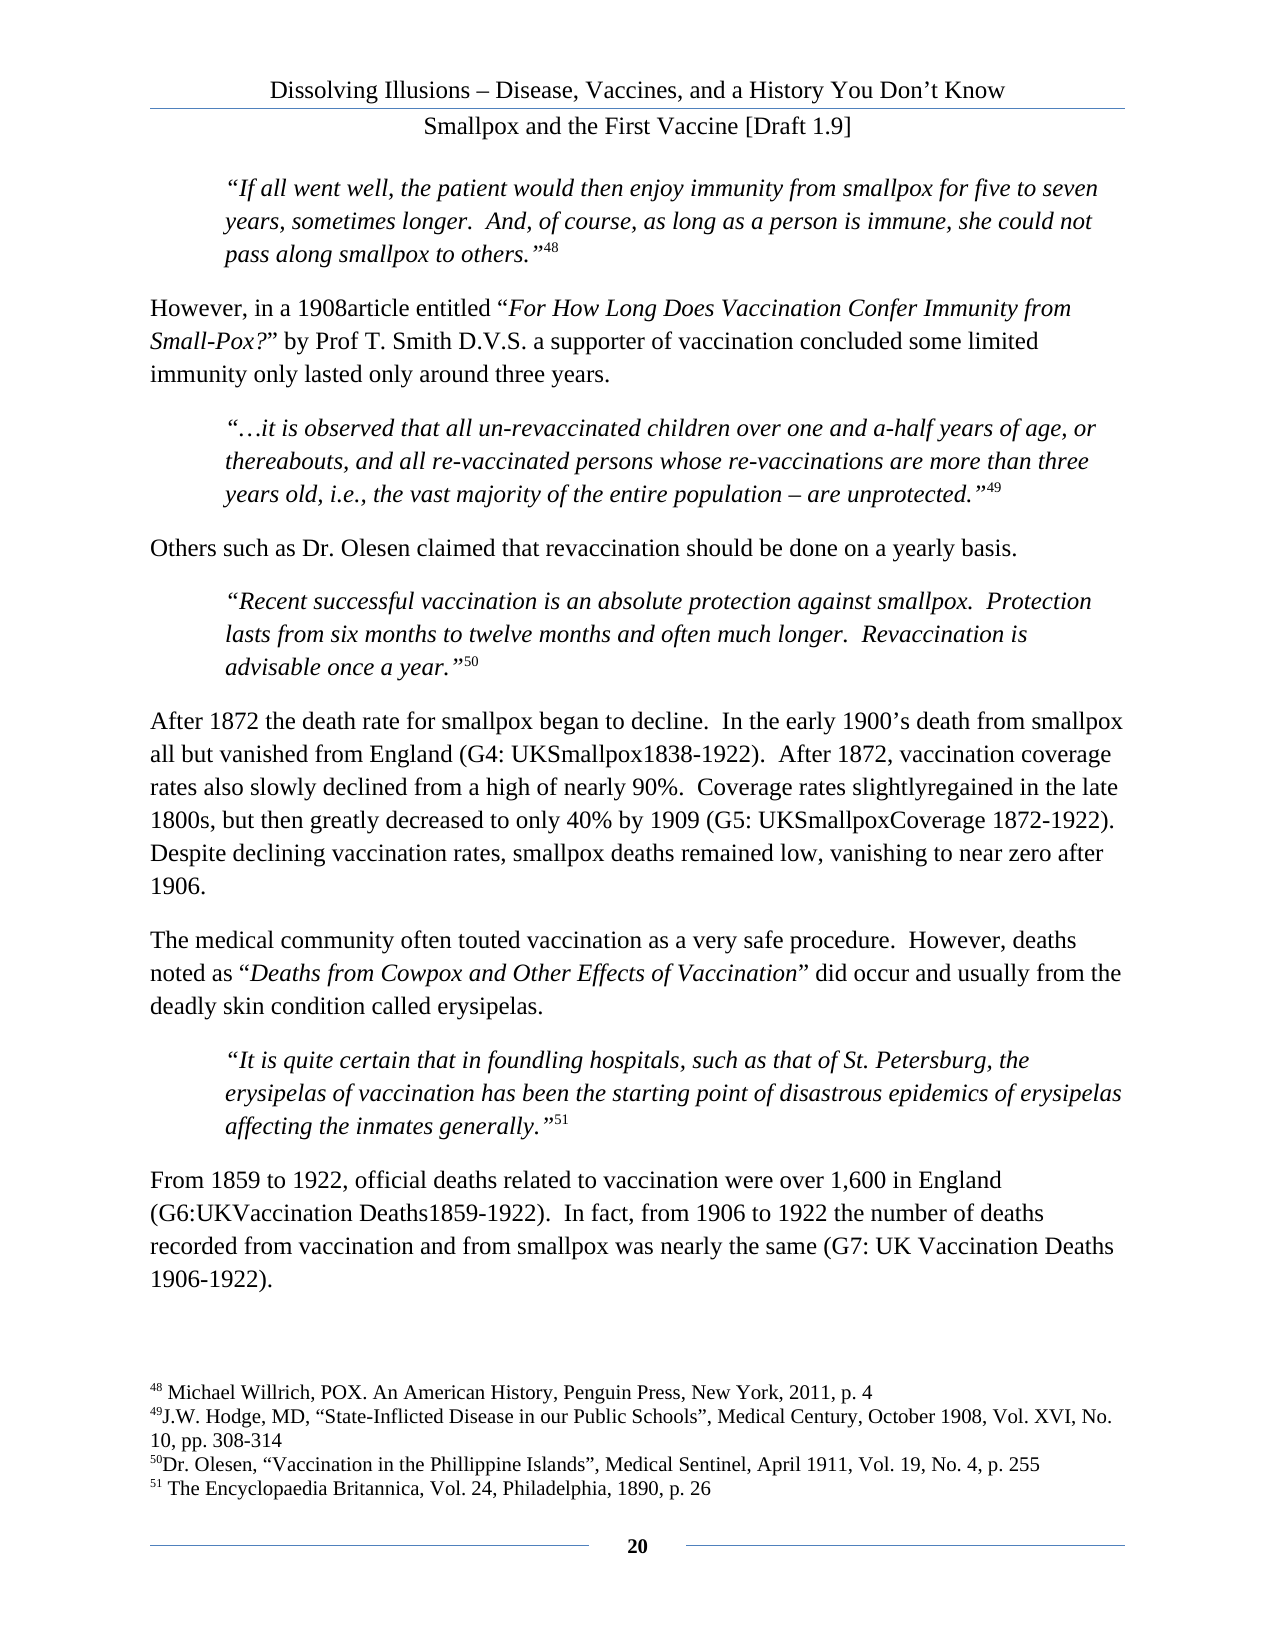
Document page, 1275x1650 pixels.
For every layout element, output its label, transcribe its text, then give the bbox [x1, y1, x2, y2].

text The medical community often touted vaccination as a very safe procedure. However, deaths noted as “Deaths from Cowpox and Other Effects of Vaccination” did occur and usually from the deadly skin condition called erysipelas. [150, 925, 1125, 1020]
text “…it is observed that all un-revaccinated children over one and a-half years of age, or thereabouts, and all re-vaccinated persons whose re-vaccinations are more than three years old, i.e., the vast majority of the entire population – are unprotected.” [225, 413, 1125, 507]
text “If all went well, the patient would then enjoy immunity from smallpox for five to seven years, sometimes longer. And, of course, as long as a person is immune, she could not pass along smallpox to others.” [225, 173, 1125, 268]
text “It is quite certain that in foundling hospitals, such as that of St. Petersburg, the erysipelas of vaccination has been the starting point of disastrous epidemics of erysipelas affecting the inmates generally.” [225, 1045, 1125, 1140]
text Others such as Dr. Olesen claimed that revaccination should be done on a yearly basis. [150, 533, 1125, 561]
text However, in a 1908article entitled “For How Long Does Vaccination Confer Immunity from Small-Pox?” by Prof T. Smith D.V.S. a supporter of vaccination concluded some limited immunity only lasted only around three years. [150, 293, 1125, 388]
text “Recent successful vaccination is an absolute protection against smallpox. Protection lasts from six months to twelve months and often much longer. Revaccination is advisable once a year.” [225, 586, 1125, 681]
text From 1859 to 1922, official deaths related to vaccination were over 1,600 in England (G6:UKVaccination Deaths1859-1922). In fact, from 1906 to 1922 the number of deaths recorded from vaccination and from smallpox was nearly the same (G7: UK Vaccination Deaths 1906-1922). [150, 1165, 1125, 1293]
text After 1872 the death rate for smallpox began to decline. In the early 1900’s death from smallpox all but vanished from England (G4: UKSmallpox1838-1922). After 1872, vaccination coverage rates also slowly declined from a high of nearly 90%. Coverage rates slightlyregained in the late 1800s, but then greatly decreased to only 40% by 1909 (G5: UKSmallpoxCoverage 1872-1922). Despite declining vaccination rates, smallpox deaths remained low, vanishing to near zero after 1906. [150, 706, 1125, 900]
